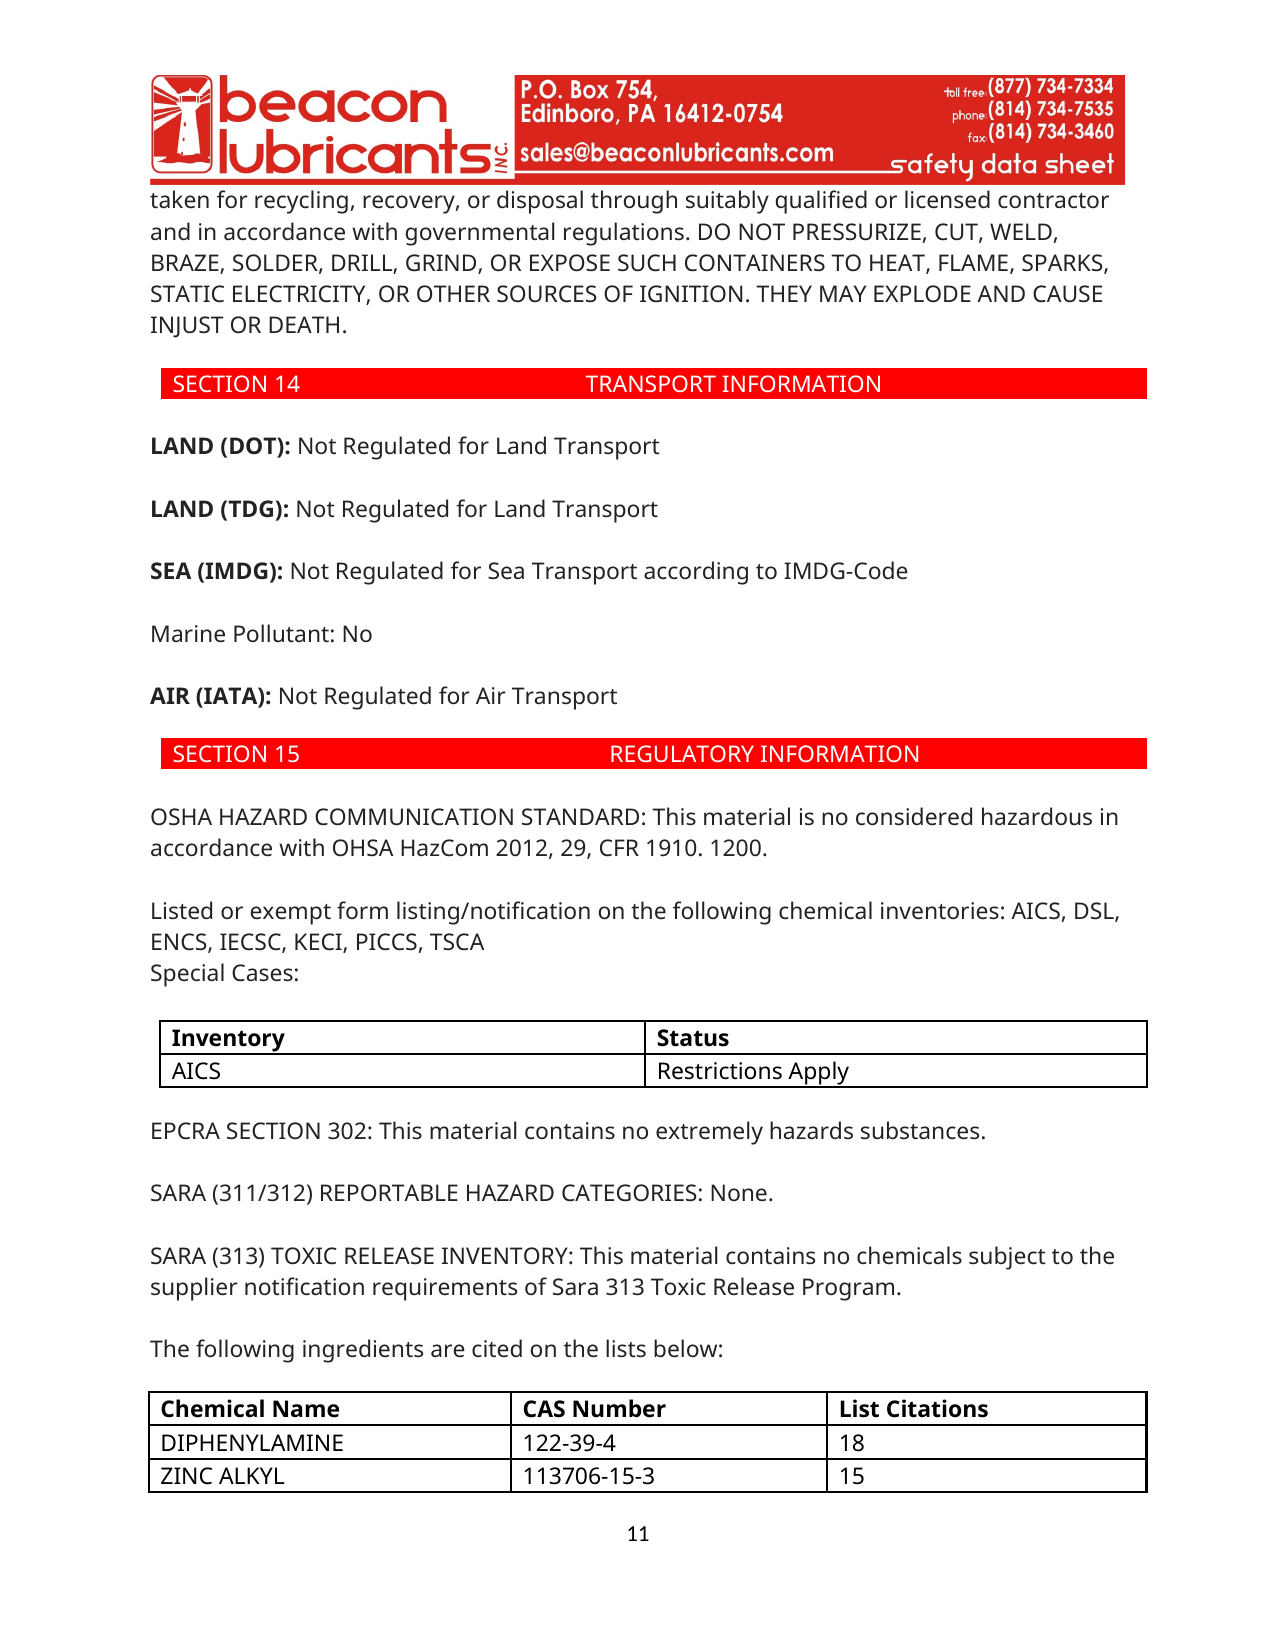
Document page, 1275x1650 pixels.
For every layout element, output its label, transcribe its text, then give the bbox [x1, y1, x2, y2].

table_cell ZINC ALKYL DITHIOPHOSPHATE [150, 1460, 510, 1491]
table_header SECTION 14 TRANSPORT INFORMATION [161, 368, 1147, 399]
text OSHA HAZARD COMMUNICATION STANDARD: This material is no considered hazardous in accordance with OHSA HazCom 2012, 29, CFR 1910. 1200. Listed or exempt form listing/notification on the following chemical inventories: AICS, DSL, ENCS, IECSC, KECI, PICCS, TSCA Special Cases: [150, 769, 1125, 988]
table_cell 18 [828, 1426, 1145, 1458]
table_header Inventory [161, 1022, 644, 1053]
table_header List Citations [828, 1393, 1145, 1424]
table_cell 113706-15-3 [512, 1460, 826, 1491]
table_header Chemical Name [150, 1393, 510, 1424]
table_header CAS Number [512, 1393, 826, 1424]
table_header Status [646, 1022, 1146, 1053]
table_cell DIPHENYLAMINE [150, 1426, 510, 1458]
table_cell 122-39-4 [512, 1426, 826, 1458]
table_cell AICS [161, 1055, 644, 1086]
table_cell Restrictions Apply [646, 1055, 1146, 1086]
table_cell 15 [828, 1460, 1145, 1491]
text EPCRA SECTION 302: This material contains no extremely hazards substances. SARA (311/312) REPORTABLE HAZARD CATEGORIES: None. SARA (313) TOXIC RELEASE INVENTORY: This material contains no chemicals subject to the supplier notification requirements of Sara 313 Toxic Release Program. The following ingredients are cited on the lists below: [150, 1115, 1125, 1365]
picture [150, 75, 1125, 185]
text LAND (DOT): Not Regulated for Land Transport LAND (TDG): Not Regulated for Land Transport SEA (IMDG): Not Regulated for Sea Transport according to IMDG-Code Marine Pollutant: No AIR (IATA): Not Regulated for Air Transport [150, 399, 1125, 711]
table_header SECTION 15 REGULATORY INFORMATION [161, 738, 1147, 769]
